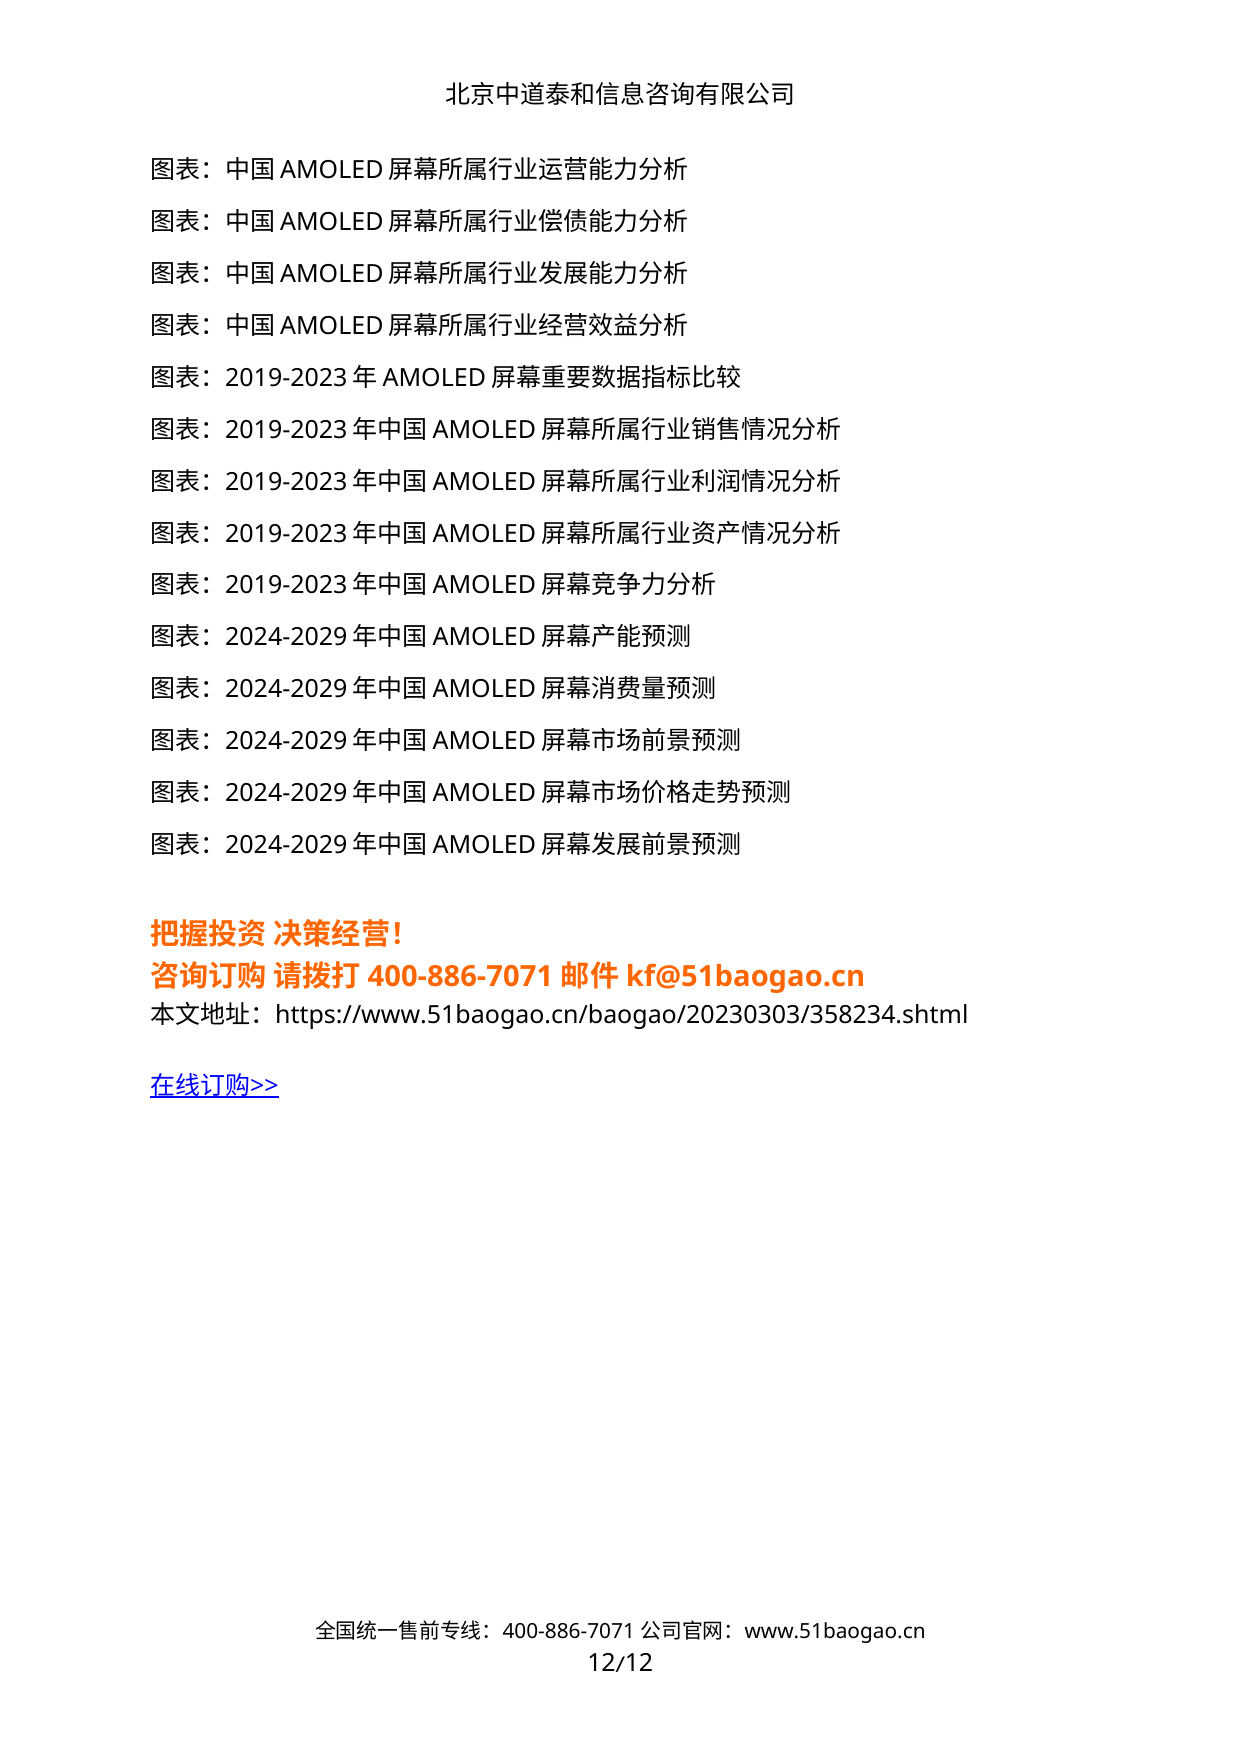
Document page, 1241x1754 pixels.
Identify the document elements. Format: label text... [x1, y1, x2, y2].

text 图表：中国AMOLED屏幕所属行业经营效益分析 [150, 306, 1090, 342]
text 图表：中国AMOLED屏幕所属行业发展能力分析 [150, 254, 1090, 290]
text 图表：中国AMOLED屏幕所属行业运营能力分析 [150, 150, 1090, 186]
text 图表：2024-2029年中国AMOLED屏幕产能预测 [150, 617, 1090, 653]
text 图表：2024-2029年中国AMOLED屏幕发展前景预测 [150, 824, 1090, 861]
text 在线订购>> [150, 1031, 1090, 1102]
text 图表：中国AMOLED屏幕所属行业偿债能力分析 [150, 202, 1090, 238]
text 图表：2019-2023年中国AMOLED屏幕所属行业销售情况分析 [150, 409, 1090, 446]
text 图表：2019-2023年中国AMOLED屏幕所属行业资产情况分析 [150, 513, 1090, 549]
text 图表：2019-2023年中国AMOLED屏幕竞争力分析 [150, 565, 1090, 601]
text 图表：2024-2029年中国AMOLED屏幕消费量预测 [150, 669, 1090, 705]
text 把握投资 决策经营！咨询订购 请拨打 400-886-7071 邮件 kf@51baogao.cn本文地址：https://www.51baogao.cn/baogao/20230303/358234.shtml [150, 876, 1090, 1031]
text 图表：2024-2029年中国AMOLED屏幕市场价格走势预测 [150, 772, 1090, 809]
text 图表：2019-2023年AMOLED屏幕重要数据指标比较 [150, 357, 1090, 394]
text 图表：2019-2023年中国AMOLED屏幕所属行业利润情况分析 [150, 461, 1090, 497]
text 图表：2024-2029年中国AMOLED屏幕市场前景预测 [150, 721, 1090, 757]
